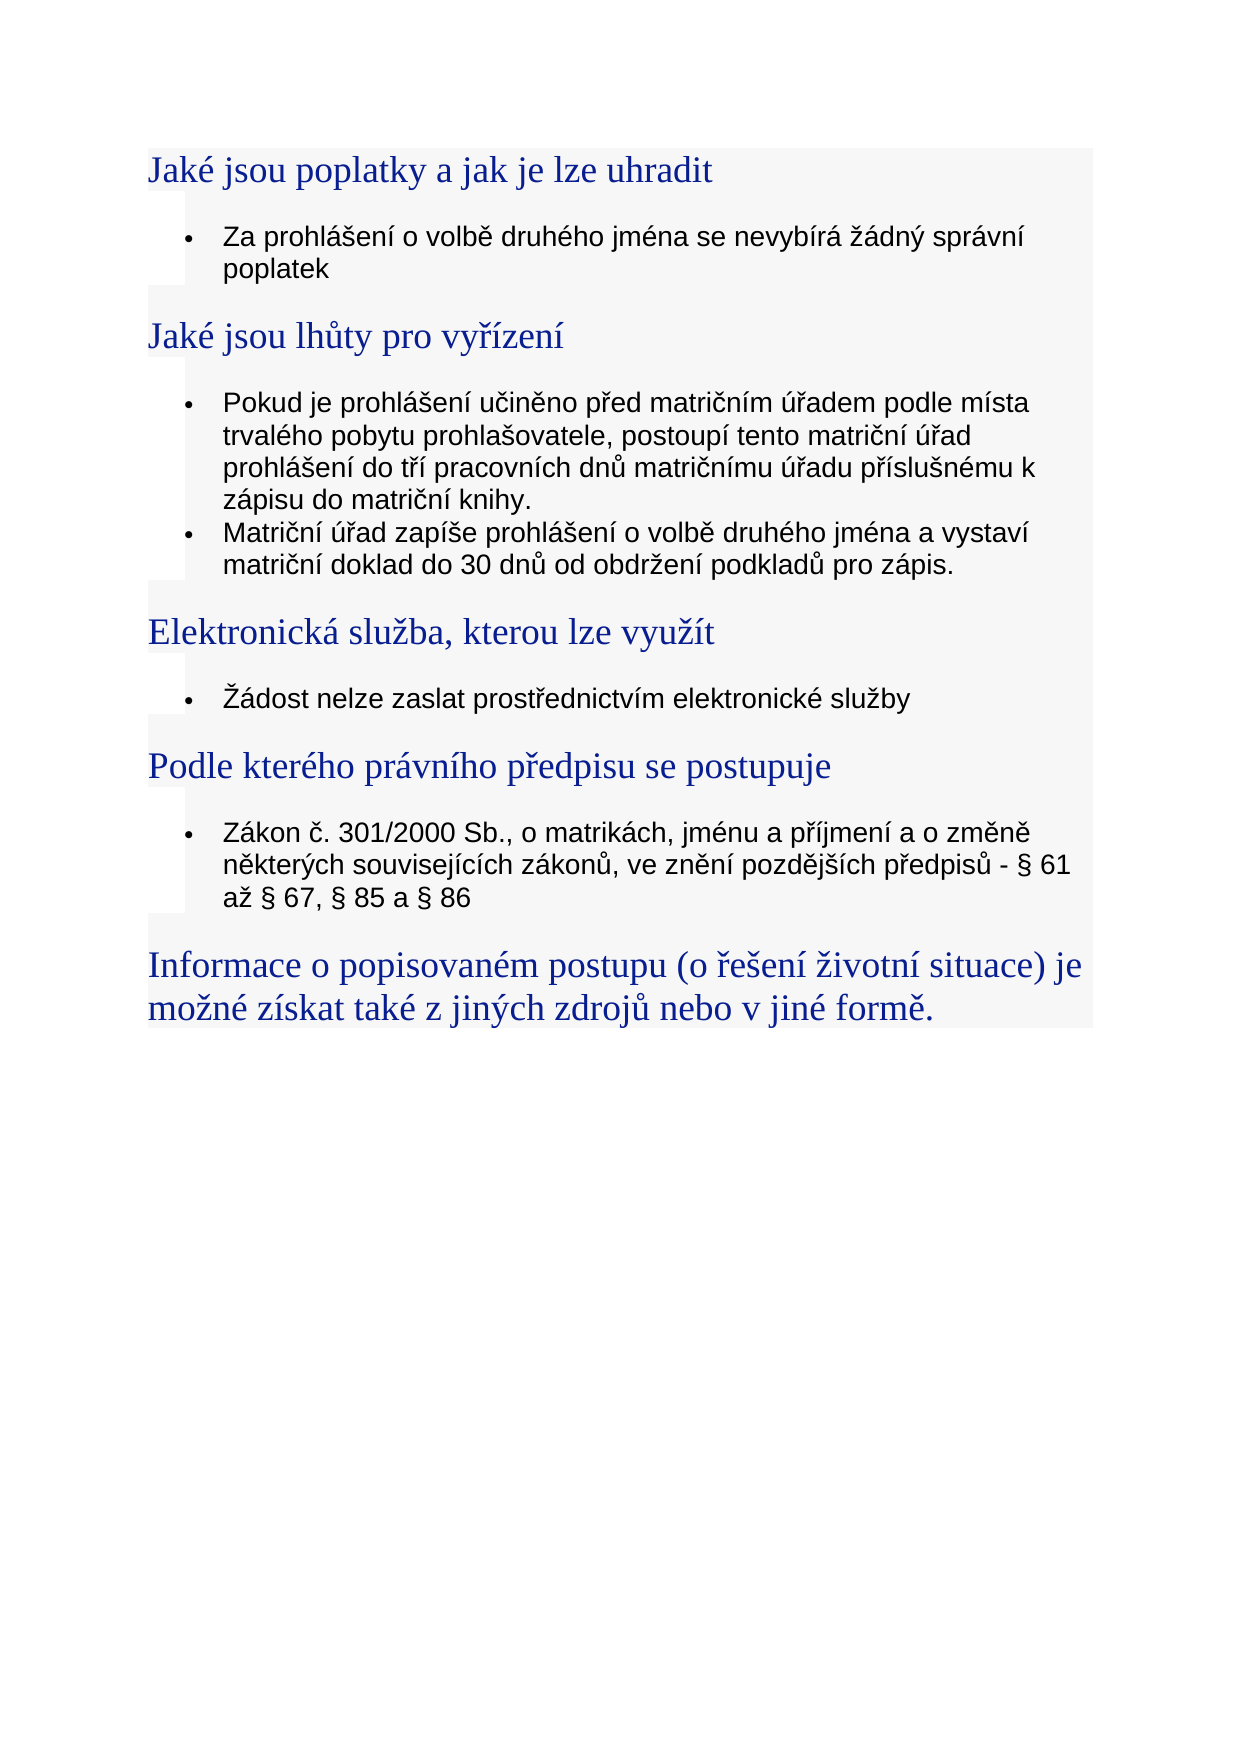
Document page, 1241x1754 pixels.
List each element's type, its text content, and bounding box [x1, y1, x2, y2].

text Informace o popisovaném postupu (o řešení životní situace) je možné získat také z jiných zdrojů nebo v jiné formě. [148, 942, 1093, 1028]
text Elektronická služba, kterou lze využít [148, 610, 1093, 653]
list Pokud je prohlášení učiněno před matričním úřadem podle místa trvalého pobytu prohlašovatele, postoupí tento matriční úřad prohlášení do tří pracovních dnů matričnímu úřadu příslušnému k zápisu do matriční knihy. [185, 386, 1093, 516]
list Za prohlášení o volbě druhého jména se nevybírá žádný správní poplatek [185, 220, 1093, 285]
text Podle kterého právního předpisu se postupuje [148, 743, 1093, 787]
list Žádost nelze zaslat prostřednictvím elektronické služby [185, 682, 1093, 714]
list Matriční úřad zapíše prohlášení o volbě druhého jména a vystaví matriční doklad do 30 dnů od obdržení podkladů pro zápis. [185, 516, 1093, 581]
list Zákon č. 301/2000 Sb., o matrikách, jménu a příjmení a o změně některých souvisejících zákonů, ve znění pozdějších předpisů - § 61 až § 67, § 85 a § 86 [185, 816, 1093, 913]
text Jaké jsou lhůty pro vyřízení [148, 314, 1093, 357]
text Jaké jsou poplatky a jak je lze uhradit [148, 148, 1093, 191]
